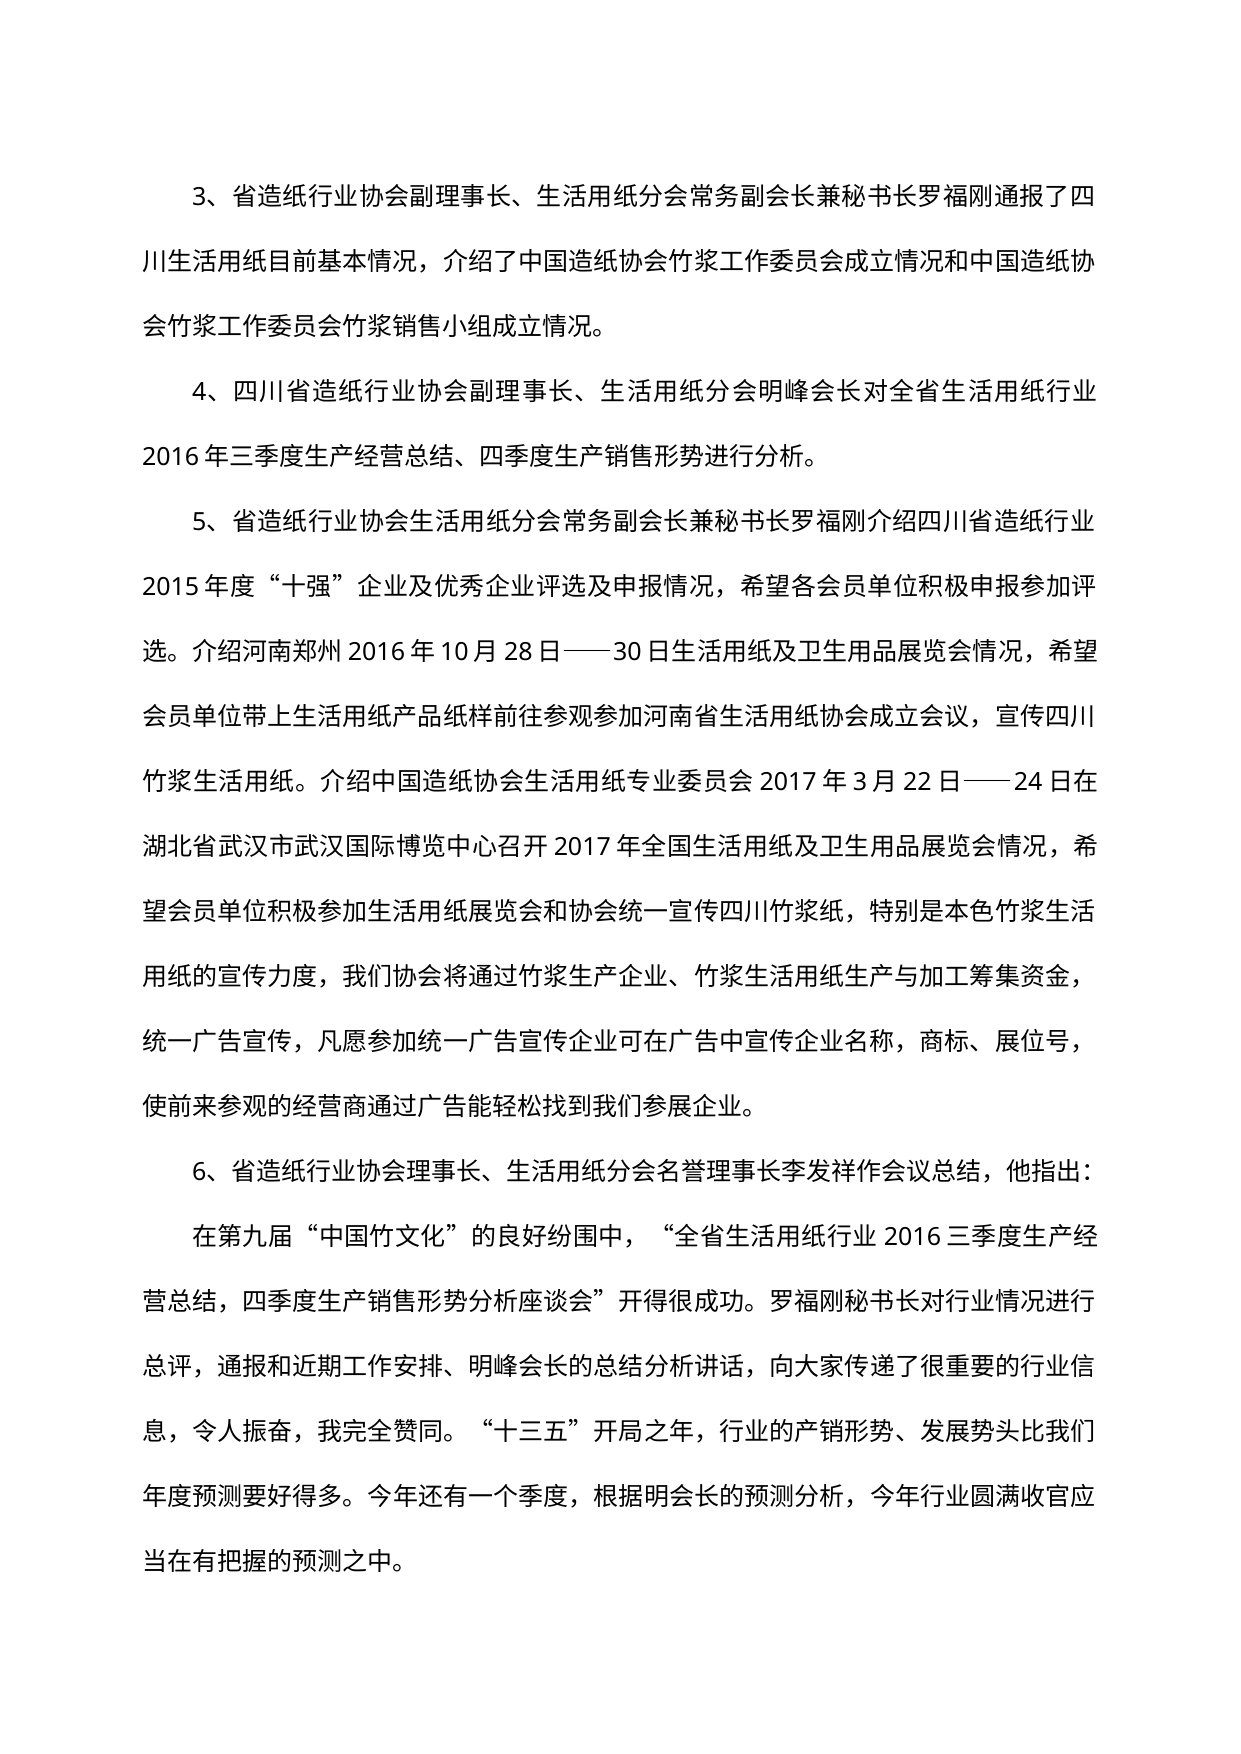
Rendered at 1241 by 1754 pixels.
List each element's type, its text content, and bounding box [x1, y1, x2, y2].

subtitle 6、省造纸行业协会理事长、生活用纸分会名誉理事长李发祥作会议总结，他指出： [142, 1137, 1098, 1202]
subtitle 4、四川省造纸行业协会副理事长、生活用纸分会明峰会长对全省生活用纸行业2016年三季度生产经营总结、四季度生产销售形势进行分析。 [142, 357, 1098, 487]
subtitle 在第九届“中国竹文化”的良好纷围中，“全省生活用纸行业2016三季度生产经营总结，四季度生产销售形势分析座谈会”开得很成功。罗福刚秘书长对行业情况进行总评，通报和近期工作安排、明峰会长的总结分析讲话，向大家传递了很重要的行业信息，令人振奋，我完全赞同。“十三五”开局之年，行业的产销形势、发展势头比我们年度预测要好得多。今年还有一个季度，根据明会长的预测分析，今年行业圆满收官应当在有把握的预测之中。 [142, 1202, 1098, 1592]
subtitle 5、省造纸行业协会生活用纸分会常务副会长兼秘书长罗福刚介绍四川省造纸行业2015年度“十强”企业及优秀企业评选及申报情况，希望各会员单位积极申报参加评选。介绍河南郑州2016年10月28日——30日生活用纸及卫生用品展览会情况，希望会员单位带上生活用纸产品纸样前往参观参加河南省生活用纸协会成立会议，宣传四川竹浆生活用纸。介绍中国造纸协会生活用纸专业委员会2017年3月22日——24日在湖北省武汉市武汉国际博览中心召开2017年全国生活用纸及卫生用品展览会情况，希望会员单位积极参加生活用纸展览会和协会统一宣传四川竹浆纸，特别是本色竹浆生活用纸的宣传力度，我们协会将通过竹浆生产企业、竹浆生活用纸生产与加工筹集资金，统一广告宣传，凡愿参加统一广告宣传企业可在广告中宣传企业名称，商标、展位号，使前来参观的经营商通过广告能轻松找到我们参展企业。 [142, 487, 1098, 1137]
subtitle 3、省造纸行业协会副理事长、生活用纸分会常务副会长兼秘书长罗福刚通报了四川生活用纸目前基本情况，介绍了中国造纸协会竹浆工作委员会成立情况和中国造纸协会竹浆工作委员会竹浆销售小组成立情况。 [142, 162, 1098, 357]
